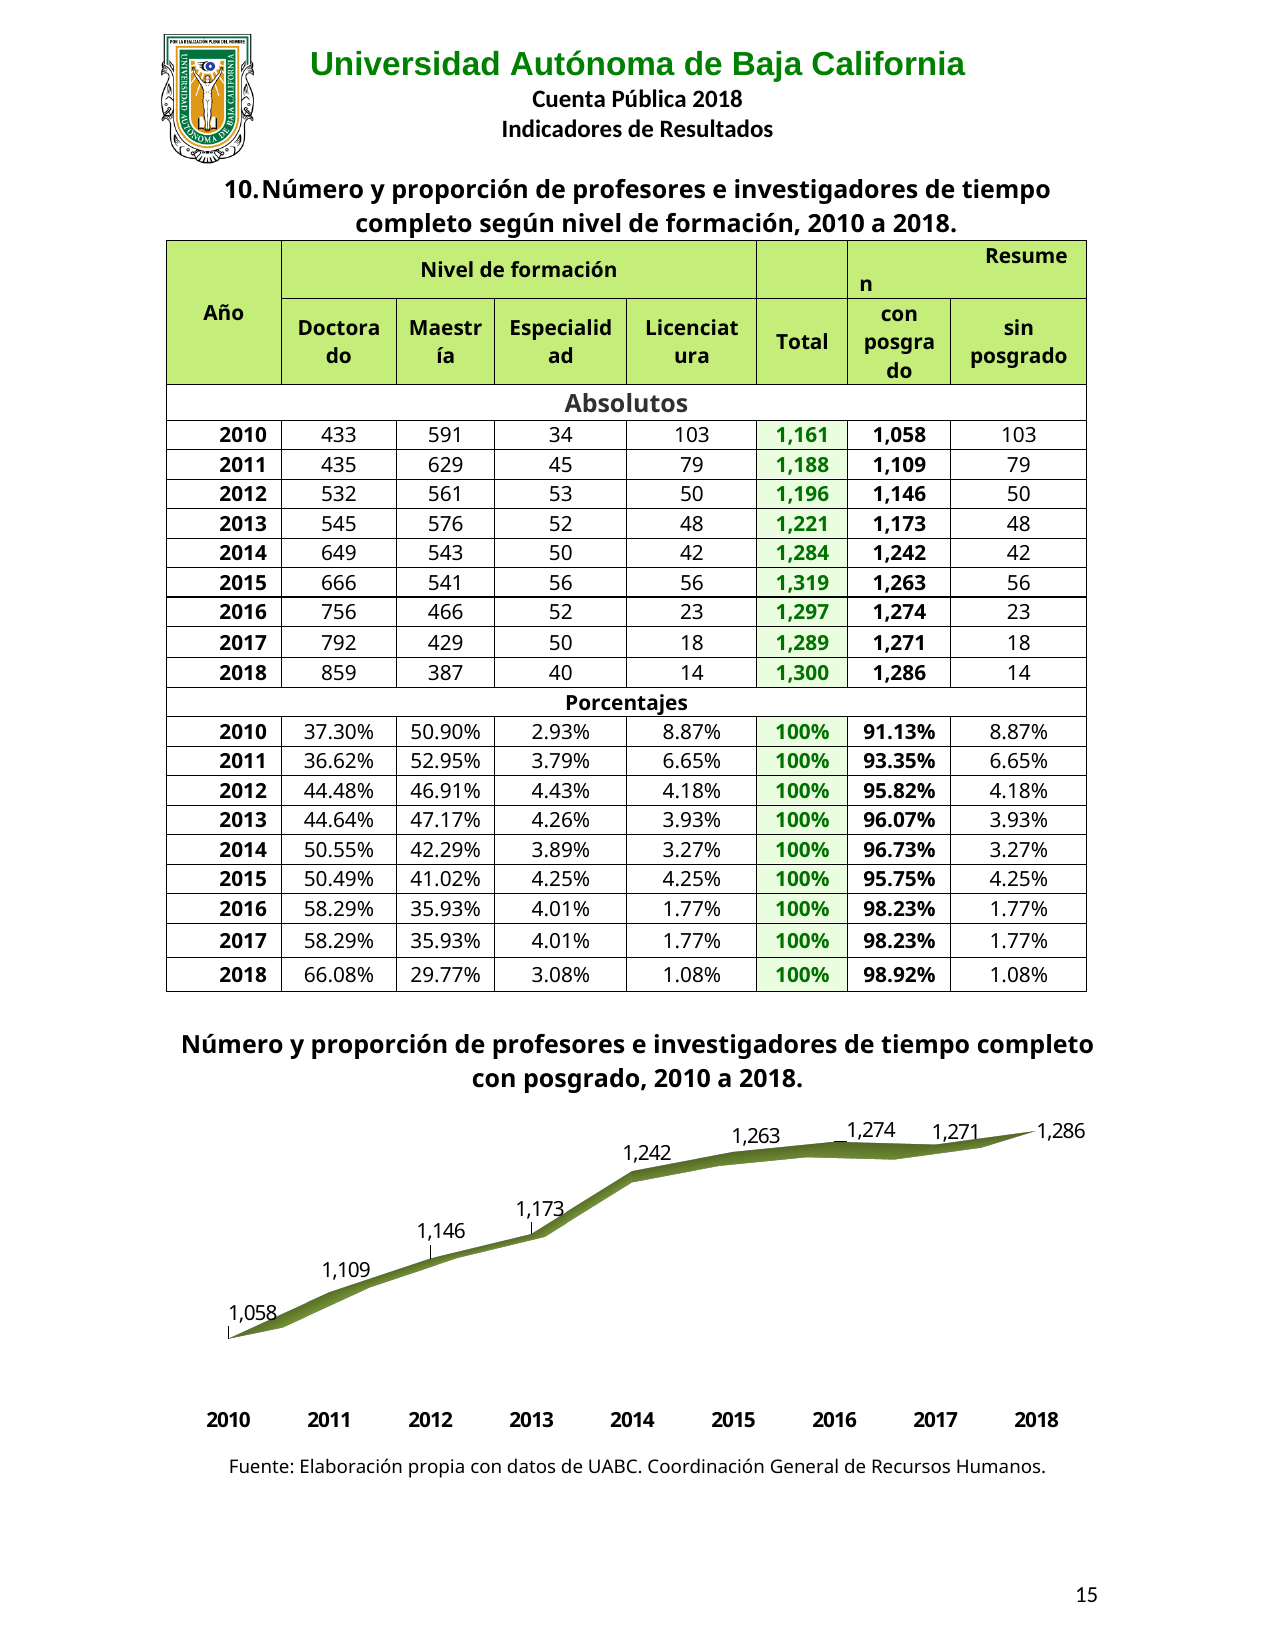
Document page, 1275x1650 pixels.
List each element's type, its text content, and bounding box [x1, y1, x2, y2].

table_cell 2010 [167, 421, 281, 449]
table_cell 1,058 [848, 421, 950, 449]
table_cell 1,274 [848, 598, 950, 626]
table_cell Maestría [397, 299, 494, 384]
table_cell 3.89% [495, 835, 626, 863]
table_cell 543 [397, 539, 494, 567]
table_cell 8.87% [951, 717, 1086, 746]
table_cell 48 [627, 509, 756, 537]
table_cell 50 [951, 480, 1086, 508]
table_cell 2017 [167, 924, 281, 957]
table_cell 2011 [167, 450, 281, 478]
table_cell 4.18% [627, 776, 756, 804]
table_cell 859 [282, 658, 396, 687]
table_cell 96.07% [848, 806, 950, 834]
table_cell 1,289 [757, 627, 847, 657]
table_cell 1,271 [848, 627, 950, 657]
table_cell 103 [951, 421, 1086, 449]
table_cell 3.08% [495, 958, 626, 991]
table_cell 79 [627, 450, 756, 478]
table_cell 34 [495, 421, 626, 449]
table_cell 1,221 [757, 509, 847, 537]
table_cell 4.01% [495, 894, 626, 922]
table_cell 435 [282, 450, 396, 478]
table_cell 58.29% [282, 894, 396, 922]
table_cell 4.01% [495, 924, 626, 957]
table_cell 50.49% [282, 865, 396, 893]
table_cell 2012 [167, 480, 281, 508]
table_cell 14 [951, 658, 1086, 687]
table_cell 466 [397, 598, 494, 626]
table_cell 93.35% [848, 747, 950, 775]
table_cell 45 [495, 450, 626, 478]
table_cell 100% [757, 717, 847, 746]
table_cell 2016 [167, 894, 281, 922]
table_cell 3.93% [951, 806, 1086, 834]
table_cell 53 [495, 480, 626, 508]
table_cell 6.65% [951, 747, 1086, 775]
table_cell 1,300 [757, 658, 847, 687]
table_cell 3.93% [627, 806, 756, 834]
table_cell 4.18% [951, 776, 1086, 804]
table_header Año [167, 241, 281, 384]
text Fuente: Elaboración propia con datos de UABC. Coordinación General de Recursos Humanos. [177, 1453, 1098, 1479]
table_cell 8.87% [627, 717, 756, 746]
table_cell 103 [627, 421, 756, 449]
table_cell 23 [951, 598, 1086, 626]
table_cell 1,319 [757, 568, 847, 596]
text Número y proporción de profesores e investigadores de tiempo completo según nivel de formación, 2010 a 2018. [177, 172, 1098, 240]
table_cell 18 [951, 627, 1086, 657]
table_cell 2011 [167, 747, 281, 775]
table_cell 2013 [167, 509, 281, 537]
table_cell 3.27% [627, 835, 756, 863]
table_cell 18 [627, 627, 756, 657]
table_cell 6.65% [627, 747, 756, 775]
table_cell 2.93% [495, 717, 626, 746]
table_header Nivel de formación [282, 241, 756, 298]
table_cell 4.43% [495, 776, 626, 804]
table_cell 46.91% [397, 776, 494, 804]
table_cell 1.77% [951, 894, 1086, 922]
table_cell 29.77% [397, 958, 494, 991]
table_cell 1,286 [848, 658, 950, 687]
table_cell 1,242 [848, 539, 950, 567]
table_cell 50.55% [282, 835, 396, 863]
table_cell 1.77% [627, 924, 756, 957]
table_cell 756 [282, 598, 396, 626]
table_cell 1.08% [627, 958, 756, 991]
table_cell Total [757, 299, 847, 384]
table_cell 98.92% [848, 958, 950, 991]
table_cell 41.02% [397, 865, 494, 893]
table_cell 3.79% [495, 747, 626, 775]
table_cell 79 [951, 450, 1086, 478]
table_cell 98.23% [848, 894, 950, 922]
table_cell 95.82% [848, 776, 950, 804]
table_cell 66.08% [282, 958, 396, 991]
table_cell 433 [282, 421, 396, 449]
table_cell 100% [757, 747, 847, 775]
table_cell 52 [495, 598, 626, 626]
table_cell 1,109 [848, 450, 950, 478]
table_cell 35.93% [397, 894, 494, 922]
table_cell 50 [495, 627, 626, 657]
table_cell sin posgrado [951, 299, 1086, 384]
table_cell 1,161 [757, 421, 847, 449]
table_cell Absolutos [167, 385, 1086, 419]
table_header [757, 241, 847, 298]
table_cell 2016 [167, 598, 281, 626]
table_cell 541 [397, 568, 494, 596]
table_cell 2014 [167, 835, 281, 863]
table_cell 666 [282, 568, 396, 596]
table_cell 95.75% [848, 865, 950, 893]
table_cell 42 [627, 539, 756, 567]
table_header Resumen [848, 241, 1086, 298]
table_cell 576 [397, 509, 494, 537]
table_cell 591 [397, 421, 494, 449]
table_cell 532 [282, 480, 396, 508]
table_cell 2010 [167, 717, 281, 746]
table_cell 4.26% [495, 806, 626, 834]
table_cell 50 [627, 480, 756, 508]
table_cell 2014 [167, 539, 281, 567]
table_cell 100% [757, 894, 847, 922]
table_cell 23 [627, 598, 756, 626]
table_cell 48 [951, 509, 1086, 537]
table_cell 2017 [167, 627, 281, 657]
table_cell 2013 [167, 806, 281, 834]
table_cell 52 [495, 509, 626, 537]
table_cell 100% [757, 924, 847, 957]
table_cell 1,263 [848, 568, 950, 596]
table_cell 50 [495, 539, 626, 567]
table_cell 4.25% [951, 865, 1086, 893]
table_cell 1,188 [757, 450, 847, 478]
table_cell 2018 [167, 958, 281, 991]
table_cell 98.23% [848, 924, 950, 957]
table_cell 792 [282, 627, 396, 657]
table_cell 629 [397, 450, 494, 478]
table_cell 100% [757, 865, 847, 893]
table_cell 1,173 [848, 509, 950, 537]
table_cell 56 [495, 568, 626, 596]
table_cell 36.62% [282, 747, 396, 775]
table_cell 100% [757, 958, 847, 991]
table_cell 100% [757, 776, 847, 804]
table_cell 1.77% [951, 924, 1086, 957]
table_cell 37.30% [282, 717, 396, 746]
table_cell Porcentajes [167, 688, 1086, 716]
table_cell 42.29% [397, 835, 494, 863]
table_cell 1,146 [848, 480, 950, 508]
table_cell con posgrado [848, 299, 950, 384]
table_cell 91.13% [848, 717, 950, 746]
table_cell 1,297 [757, 598, 847, 626]
table_cell 1,284 [757, 539, 847, 567]
table_cell 2015 [167, 568, 281, 596]
table_cell 1.08% [951, 958, 1086, 991]
table_cell 42 [951, 539, 1086, 567]
table_cell 58.29% [282, 924, 396, 957]
table_cell Especialidad [495, 299, 626, 384]
text Número y proporción de profesores e investigadores de tiempo completo con posgrado, 2010 a 2018. [177, 1026, 1098, 1094]
table_cell 40 [495, 658, 626, 687]
table_cell 44.48% [282, 776, 396, 804]
table_cell 2015 [167, 865, 281, 893]
table_cell 387 [397, 658, 494, 687]
table_cell 47.17% [397, 806, 494, 834]
table_cell 561 [397, 480, 494, 508]
table_cell 1,196 [757, 480, 847, 508]
table_cell 3.27% [951, 835, 1086, 863]
table_cell 2018 [167, 658, 281, 687]
table_cell 44.64% [282, 806, 396, 834]
picture [160, 32, 255, 164]
table_cell 429 [397, 627, 494, 657]
table_cell 2012 [167, 776, 281, 804]
table_cell 649 [282, 539, 396, 567]
table_cell 56 [627, 568, 756, 596]
table_cell 56 [951, 568, 1086, 596]
table_cell 35.93% [397, 924, 494, 957]
table_cell 100% [757, 806, 847, 834]
table_cell 4.25% [495, 865, 626, 893]
table_cell 545 [282, 509, 396, 537]
table_cell Doctorado [282, 299, 396, 384]
table_cell 50.90% [397, 717, 494, 746]
table_cell 52.95% [397, 747, 494, 775]
table_cell 4.25% [627, 865, 756, 893]
table_cell 1.77% [627, 894, 756, 922]
table_cell 100% [757, 835, 847, 863]
table_cell 96.73% [848, 835, 950, 863]
table_cell 14 [627, 658, 756, 687]
table_cell Licenciatura [627, 299, 756, 384]
